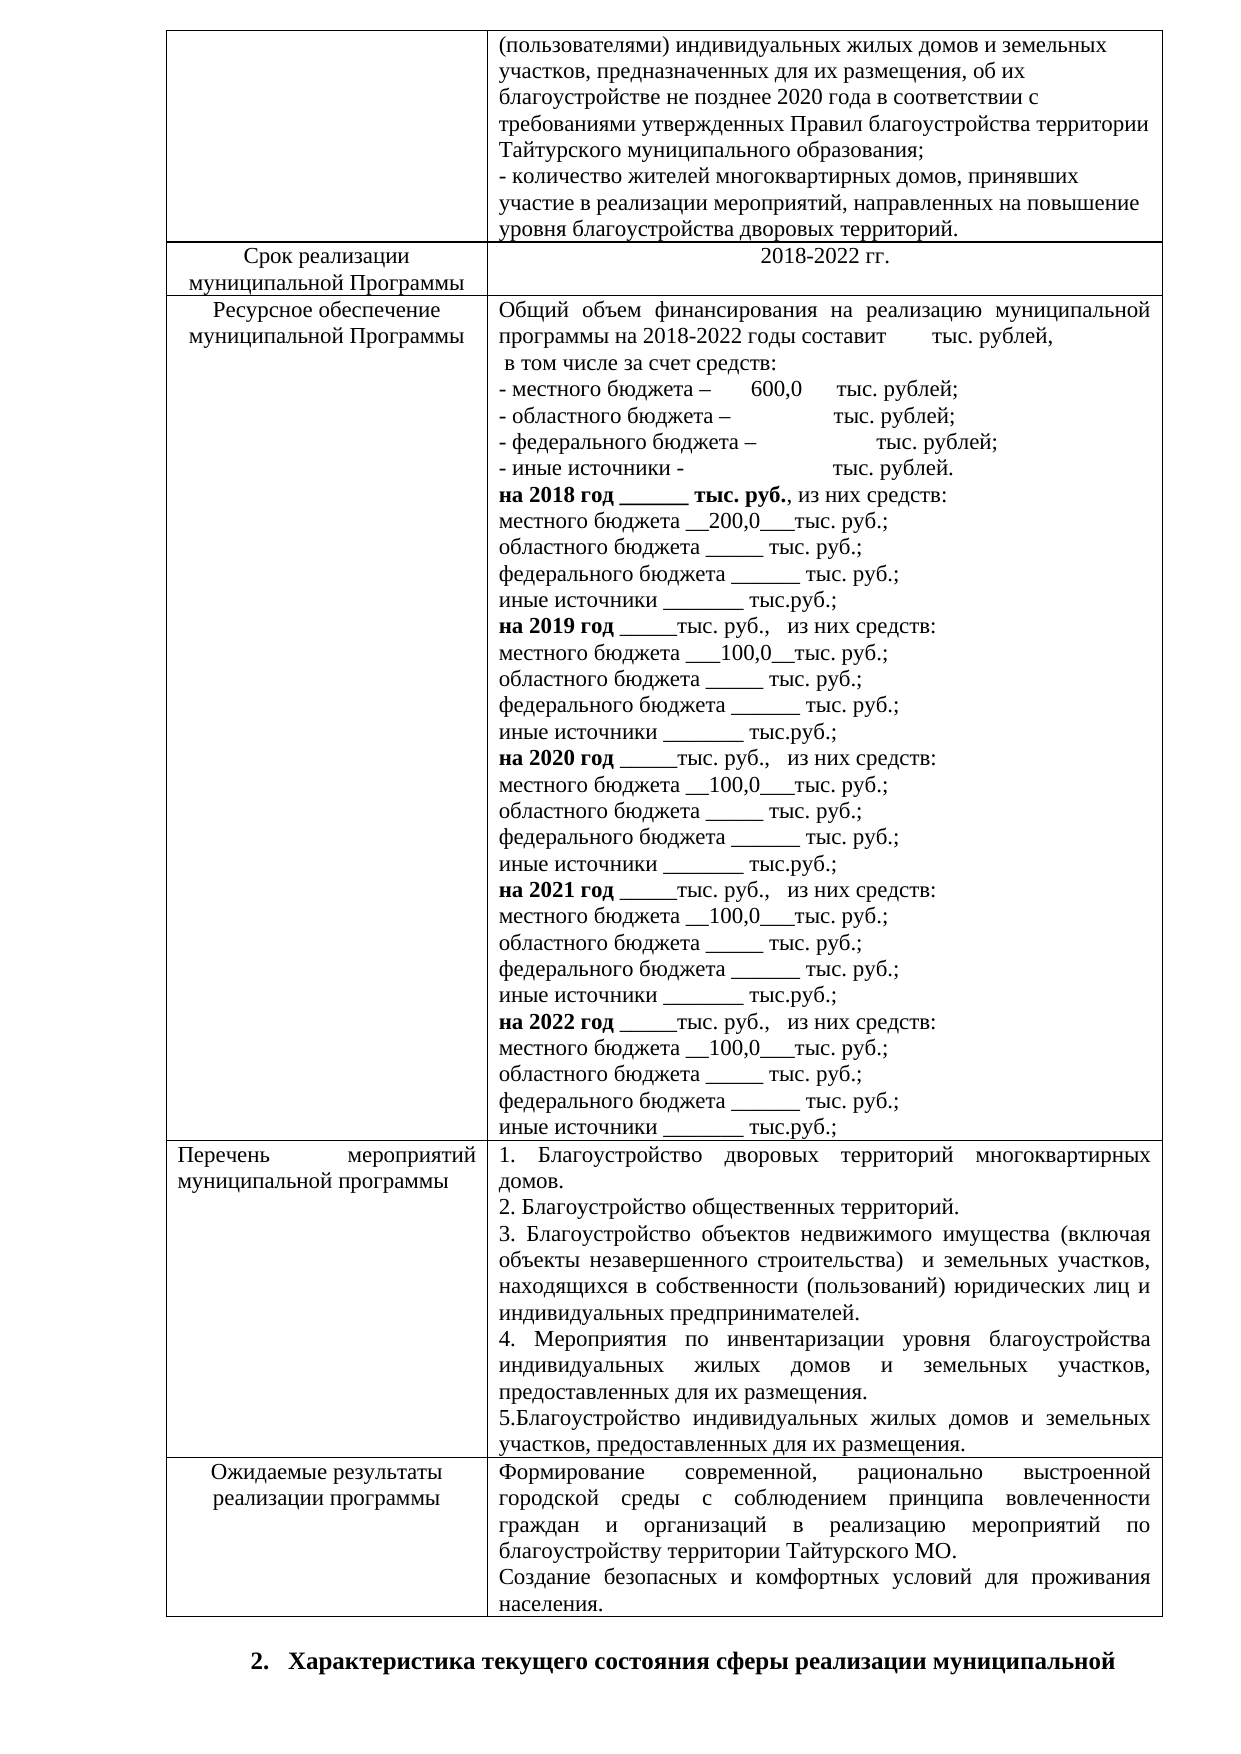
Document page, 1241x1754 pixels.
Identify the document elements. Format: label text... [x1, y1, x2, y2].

table_cell Формирование современной, рационально выстроенной городской среды с соблюдением принципа вовлеченности граждан и организаций в реализацию мероприятий по благоустройству территории Тайтурского МО. Создание безопасных и комфортных условий для проживания населения. [488, 1458, 1162, 1616]
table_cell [488, 31, 1162, 241]
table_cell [167, 31, 487, 241]
table_cell Ожидаемые результаты реализации программы [167, 1458, 487, 1616]
table_cell Ресурсное обеспечение муниципальной Программы [167, 296, 487, 1139]
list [215, 1646, 1152, 1674]
table_cell 1. Благоустройство дворовых территорий многоквартирных домов. 2. Благоустройство общественных территорий. 3. Благоустройство объектов недвижимого имущества (включая объекты незавершенного строительства) и земельных участков, находящихся в собственности (пользований) юридических лиц и индивидуальных предпринимателей. 4. Мероприятия по инвентаризации уровня благоустройства индивидуальных жилых домов и земельных участков, предоставленных для их размещения. 5.Благоустройство индивидуальных жилых домов и земельных участков, предоставленных для их размещения. [488, 1141, 1162, 1457]
table_cell 2018-2022 гг. [488, 243, 1162, 295]
table_cell Общий объем финансирования на реализацию муниципальной программы на 2018-2022 годы составит тыс. рублей, в том числе за счет средств: - местного бюджета – 600,0 тыс. рублей; - областного бюджета – тыс. рублей; - федерального бюджета – тыс. рублей; - иные источники - тыс. рублей. на 2018 год ______ тыс. руб., из них средств: местного бюджета __200,0___тыс. руб.; областного бюджета _____ тыс. руб.; федерального бюджета ______ тыс. руб.; иные источники _______ тыс.руб.; на 2019 год _____тыс. руб., из них средств: местного бюджета ___100,0__тыс. руб.; областного бюджета _____ тыс. руб.; федерального бюджета ______ тыс. руб.; иные источники _______ тыс.руб.; на 2020 год _____тыс. руб., из них средств: местного бюджета __100,0___тыс. руб.; областного бюджета _____ тыс. руб.; федерального бюджета ______ тыс. руб.; иные источники _______ тыс.руб.; на 2021 год _____тыс. руб., из них средств: местного бюджета __100,0___тыс. руб.; областного бюджета _____ тыс. руб.; федерального бюджета ______ тыс. руб.; иные источники _______ тыс.руб.; на 2022 год _____тыс. руб., из них средств: местного бюджета __100,0___тыс. руб.; областного бюджета _____ тыс. руб.; федерального бюджета ______ тыс. руб.; иные источники _______ тыс.руб.; [488, 296, 1162, 1139]
table_cell Перечень мероприятий муниципальной программы [167, 1141, 487, 1457]
table_cell Срок реализации муниципальной Программы [167, 243, 487, 295]
